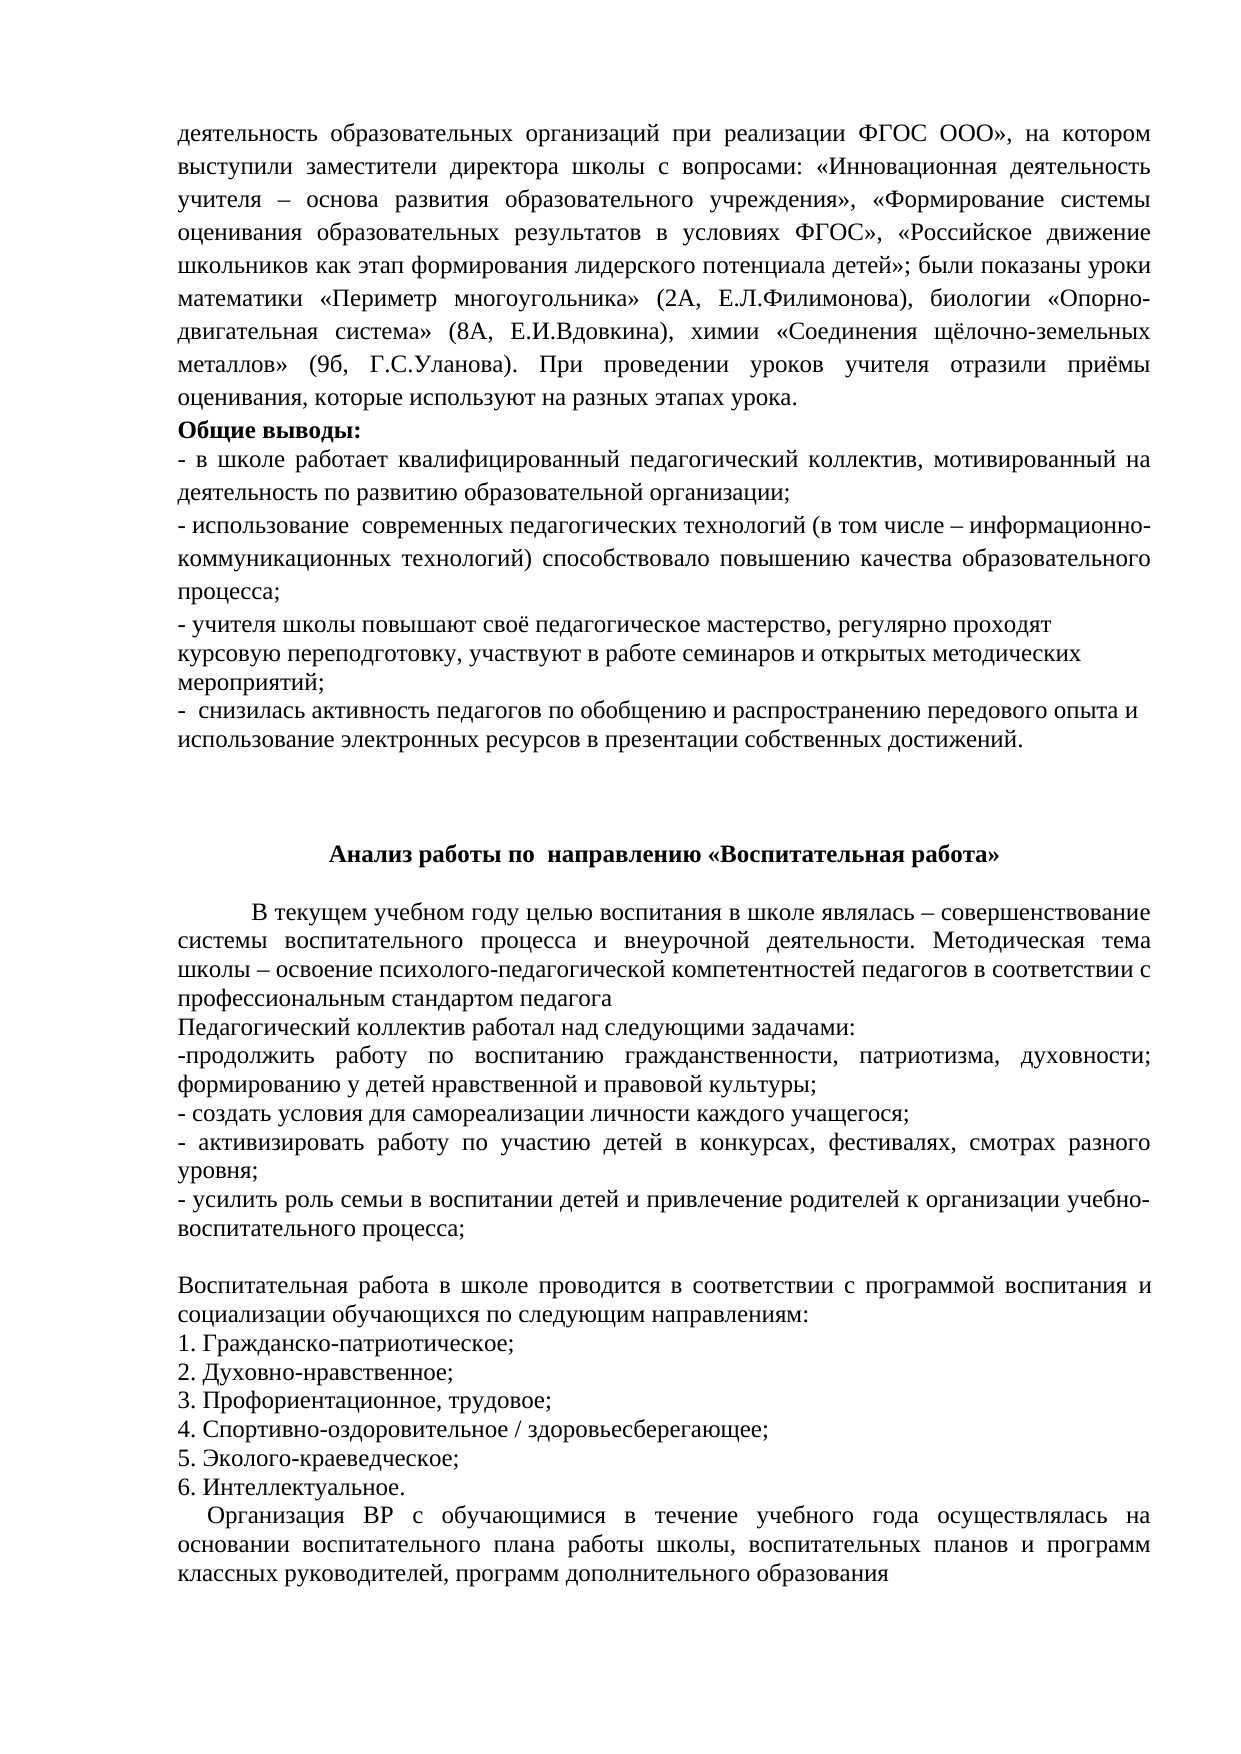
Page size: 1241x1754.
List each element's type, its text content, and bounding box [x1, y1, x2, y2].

text - активизировать работу по участию детей в конкурсах, фестивалях, смотрах разного уровня; [177, 1127, 1152, 1184]
text -продолжить работу по воспитанию гражданственности, патриотизма, духовности; формированию у детей нравственной и правовой культуры; [177, 1040, 1152, 1098]
text - усилить роль семьи в воспитании детей и привлечение родителей к организации учебно-воспитательного процесса; [177, 1184, 1152, 1242]
text Педагогический коллектив работал над следующими задачами: [177, 1012, 1152, 1040]
text Общие выводы: [177, 415, 1152, 444]
list - в школе работает квалифицированный педагогический коллектив, мотивированный на деятельность по развитию образовательной организации; [177, 444, 1152, 506]
text В текущем учебном году целью воспитания в школе являлась – совершенствование системы воспитательного процесса и внеурочной деятельности. Методическая тема школы – освоение психолого-педагогической компетентностей педагогов в соответствии с профессиональным стандартом педагога [177, 897, 1152, 1012]
text 3. Профориентационное, трудовое; [177, 1385, 1152, 1414]
text Анализ работы по направлению «Воспитательная работа» [177, 839, 1152, 868]
text - создать условия для самореализации личности каждого учащегося; [177, 1098, 1152, 1127]
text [177, 118, 1152, 411]
text 5. Эколого-краеведческое; [177, 1443, 1152, 1472]
text 1. Гражданско-патриотическое; [177, 1328, 1152, 1357]
text 2. Духовно-нравственное; [177, 1357, 1152, 1385]
text Воспитательная работа в школе проводится в соответствии с программой воспитания и социализации обучающихся по следующим направлениям: [177, 1270, 1152, 1328]
list - использование современных педагогических технологий (в том числе – информационно-коммуникационных технологий) способствовало повышению качества образовательного процесса; [177, 510, 1152, 605]
text - снизилась активность педагогов по обобщению и распространению передового опыта и использование электронных ресурсов в презентации собственных достижений. [177, 695, 1152, 753]
text Организация ВР с обучающимися в течение учебного года осуществлялась на основании воспитательного плана работы школы, воспитательных планов и программ классных руководителей, программ дополнительного образования [177, 1500, 1152, 1587]
text 4. Спортивно-оздоровительное / здоровьесберегающее; [177, 1414, 1152, 1443]
text 6. Интеллектуальное. [177, 1472, 1152, 1500]
text - учителя школы повышают своё педагогическое мастерство, регулярно проходят курсовую переподготовку, участвуют в работе семинаров и открытых методических мероприятий; [177, 609, 1152, 695]
